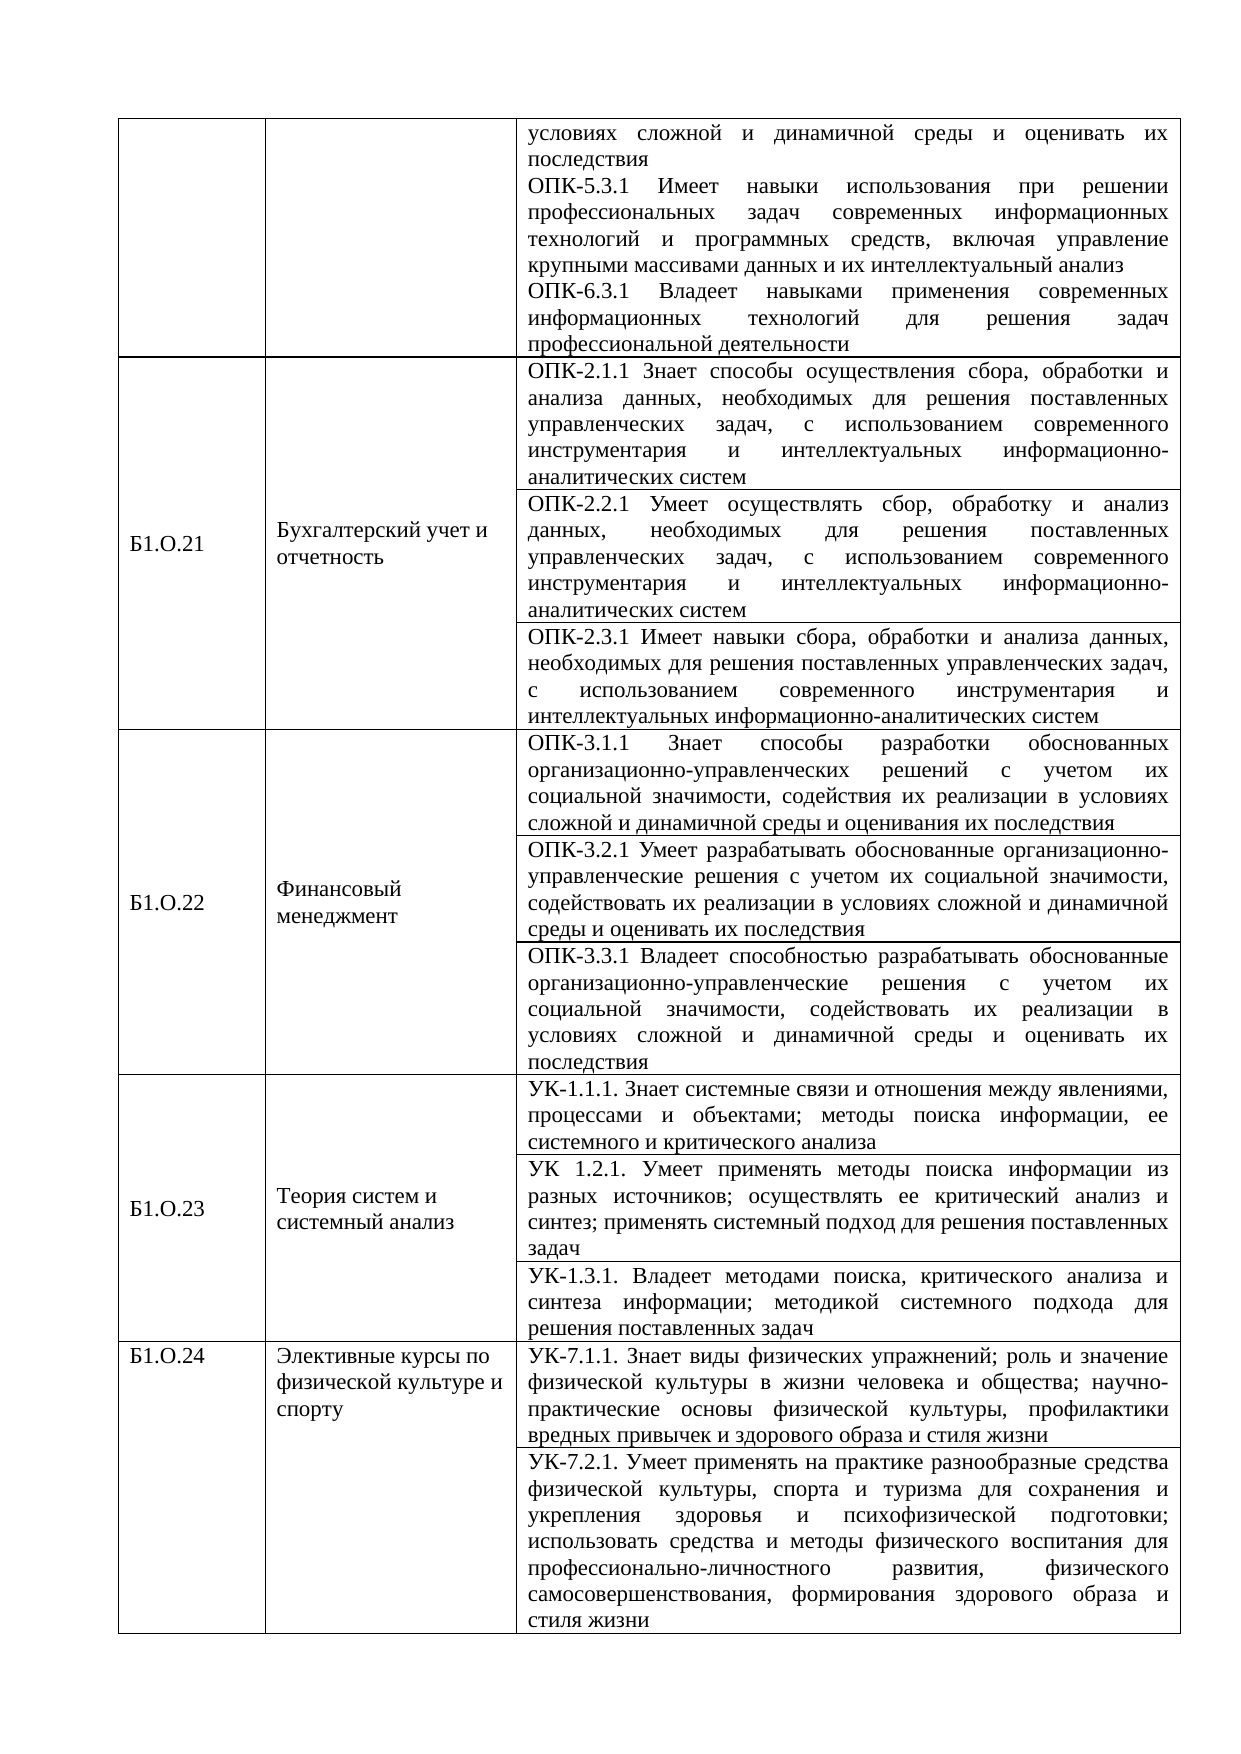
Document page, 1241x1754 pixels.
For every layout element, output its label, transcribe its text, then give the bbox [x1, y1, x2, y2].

table_cell УК-1.1.1. Знает системные связи и отношения между явлениями, процессами и объектами; методы поиска информации, ее системного и критического анализа [517, 1075, 1180, 1154]
table_cell ОПК-3.3.1 Владеет способностью разрабатывать обоснованные организационно-управленческие решения с учетом их социальной значимости, содействовать их реализации в условиях сложной и динамичной среды и оценивать их последствия [517, 943, 1180, 1074]
table_cell Теория систем и системный анализ [266, 1075, 516, 1341]
table_cell УК-7.1.1. Знает виды физических упражнений; роль и значение физической культуры в жизни человека и общества; научно-практические основы физической культуры, профилактики вредных привычек и здорового образа и стиля жизни [517, 1342, 1180, 1447]
table_cell Бухгалтерский учет и отчетность [266, 358, 516, 728]
table_cell ОПК-2.2.1 Умеет осуществлять сбор, обработку и анализ данных, необходимых для решения поставленных управленческих задач, с использованием современного инструментария и интеллектуальных информационно-аналитических систем [517, 490, 1180, 622]
table_cell Б1.О.21 [119, 358, 265, 728]
table_cell УК 1.2.1. Умеет применять методы поиска информации из разных источников; осуществлять ее критический анализ и синтез; применять системный подход для решения поставленных задач [517, 1155, 1180, 1261]
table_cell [517, 119, 1180, 356]
table_cell Б1.О.24 [119, 1342, 265, 1633]
table_cell УК-1.3.1. Владеет методами поиска, критического анализа и синтеза информации; методикой системного подхода для решения поставленных задач [517, 1262, 1180, 1341]
table_cell Финансовый менеджмент [266, 730, 516, 1074]
table_cell Б1.О.23 [119, 1075, 265, 1341]
table_cell ОПК-2.1.1 Знает способы осуществления сбора, обработки и анализа данных, необходимых для решения поставленных управленческих задач, с использованием современного инструментария и интеллектуальных информационно- аналитических систем [517, 358, 1180, 489]
table_cell Б1.О.22 [119, 730, 265, 1074]
table_cell ОПК-2.3.1 Имеет навыки сбора, обработки и анализа данных, необходимых для решения поставленных управленческих задач, с использованием современного инструментария и интеллектуальных информационно-аналитических систем [517, 623, 1180, 728]
table_cell ОПК-3.2.1 Умеет разрабатывать обоснованные организационно-управленческие решения с учетом их социальной значимости, содействовать их реализации в условиях сложной и динамичной среды и оценивать их последствия [517, 836, 1180, 941]
table_cell УК-7.2.1. Умеет применять на практике разнообразные средства физической культуры, спорта и туризма для сохранения и укрепления здоровья и психофизической подготовки; использовать средства и методы физического воспитания для профессионально-личностного развития, физического самосовершенствования, формирования здорового образа и стиля жизни [517, 1448, 1180, 1633]
table_cell ОПК-3.1.1 Знает способы разработки обоснованных организационно-управленческих решений с учетом их социальной значимости, содействия их реализации в условиях сложной и динамичной среды и оценивания их последствия [517, 730, 1180, 835]
table_cell Элективные курсы по физической культуре и спорту [266, 1342, 516, 1633]
